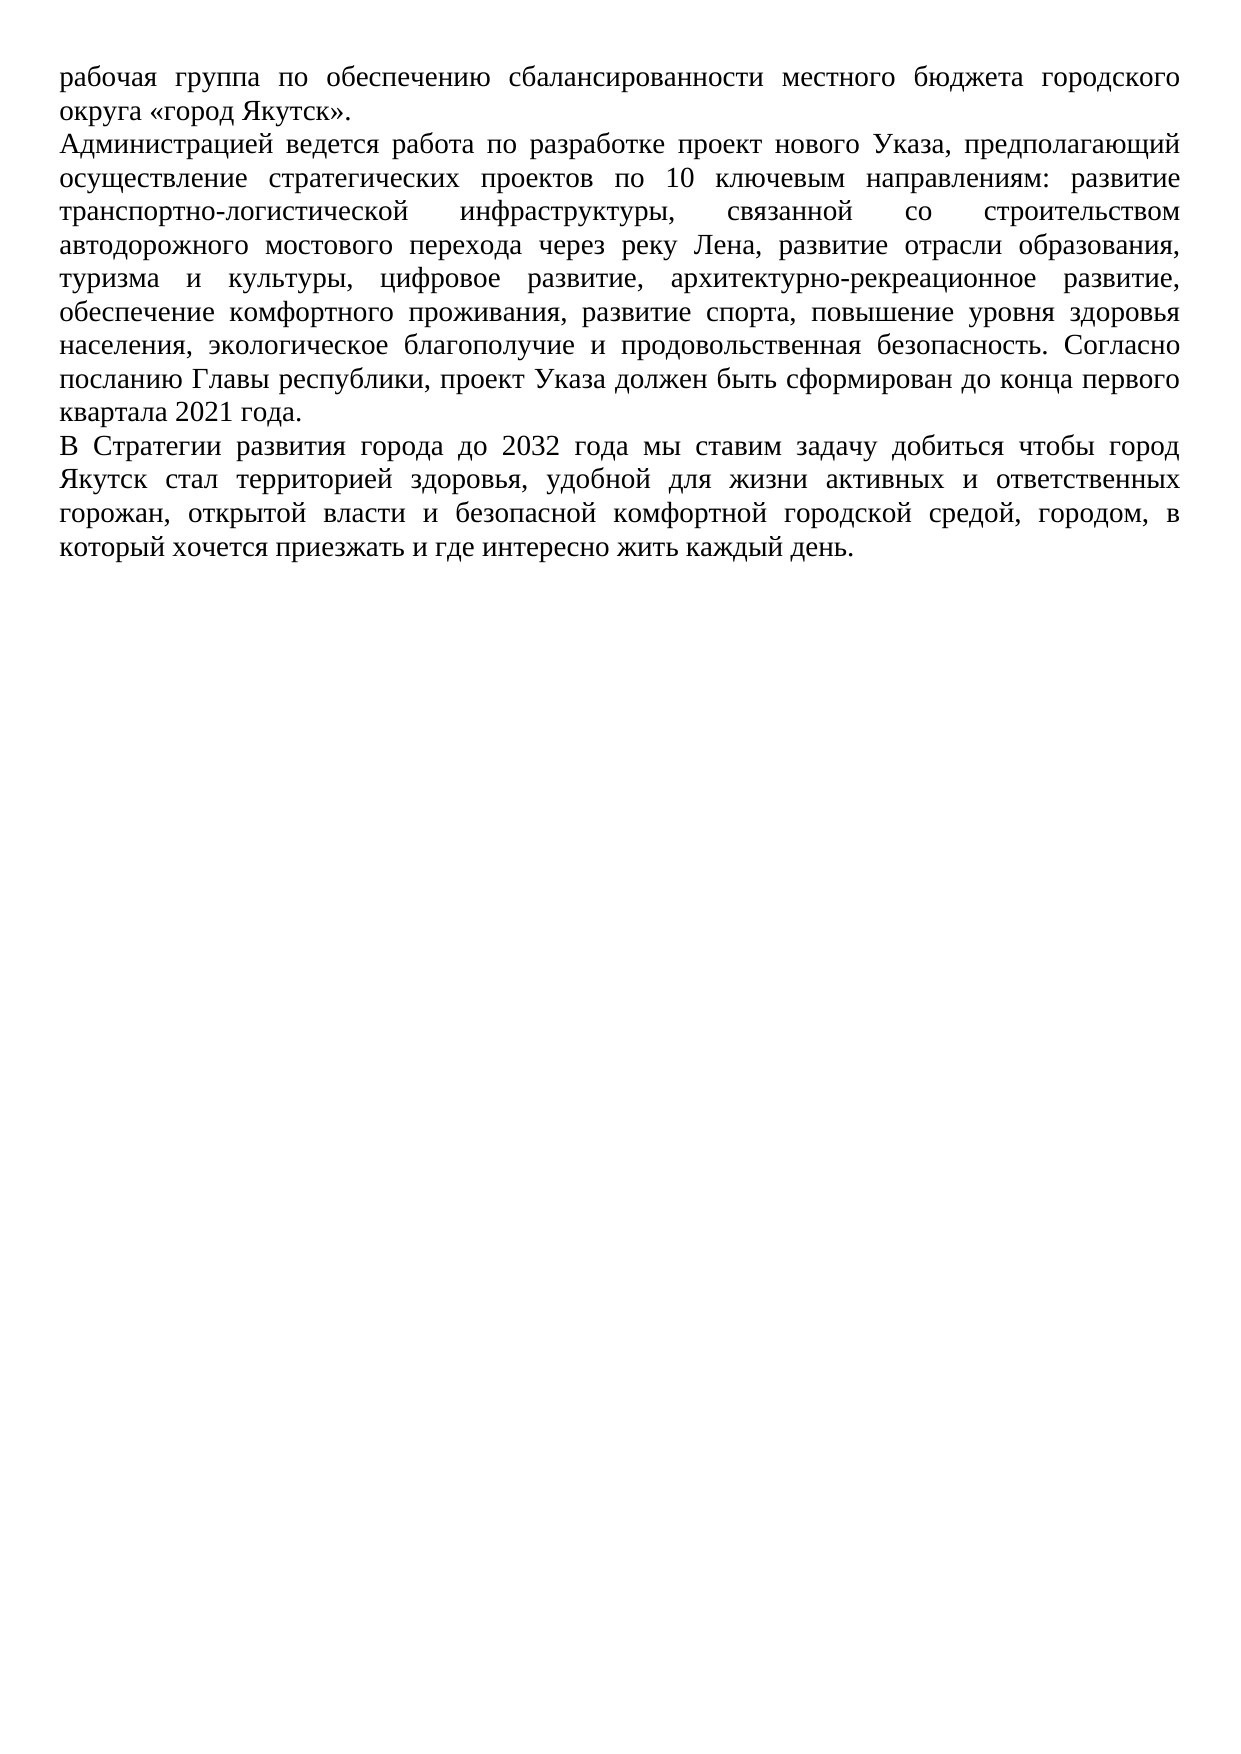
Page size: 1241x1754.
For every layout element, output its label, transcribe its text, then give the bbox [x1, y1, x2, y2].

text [59, 59, 1181, 126]
text Администрацией ведется работа по разработке проект нового Указа, предполагающий осуществление стратегических проектов по 10 ключевым направлениям: развитие транспортно-логистической инфраструктуры, связанной со строительством автодорожного мостового перехода через реку Лена, развитие отрасли образования, туризма и культуры, цифровое развитие, архитектурно-рекреационное развитие, обеспечение комфортного проживания, развитие спорта, повышение уровня здоровья населения, экологическое благополучие и продовольственная безопасность. Согласно посланию Главы республики, проект Указа должен быть сформирован до конца первого квартала 2021 года. [59, 126, 1181, 428]
text В Стратегии развития города до 2032 года мы ставим задачу добиться чтобы город Якутск стал территорией здоровья, удобной для жизни активных и ответственных горожан, открытой власти и безопасной комфортной городской средой, городом, в который хочется приезжать и где интересно жить каждый день. [59, 428, 1181, 562]
